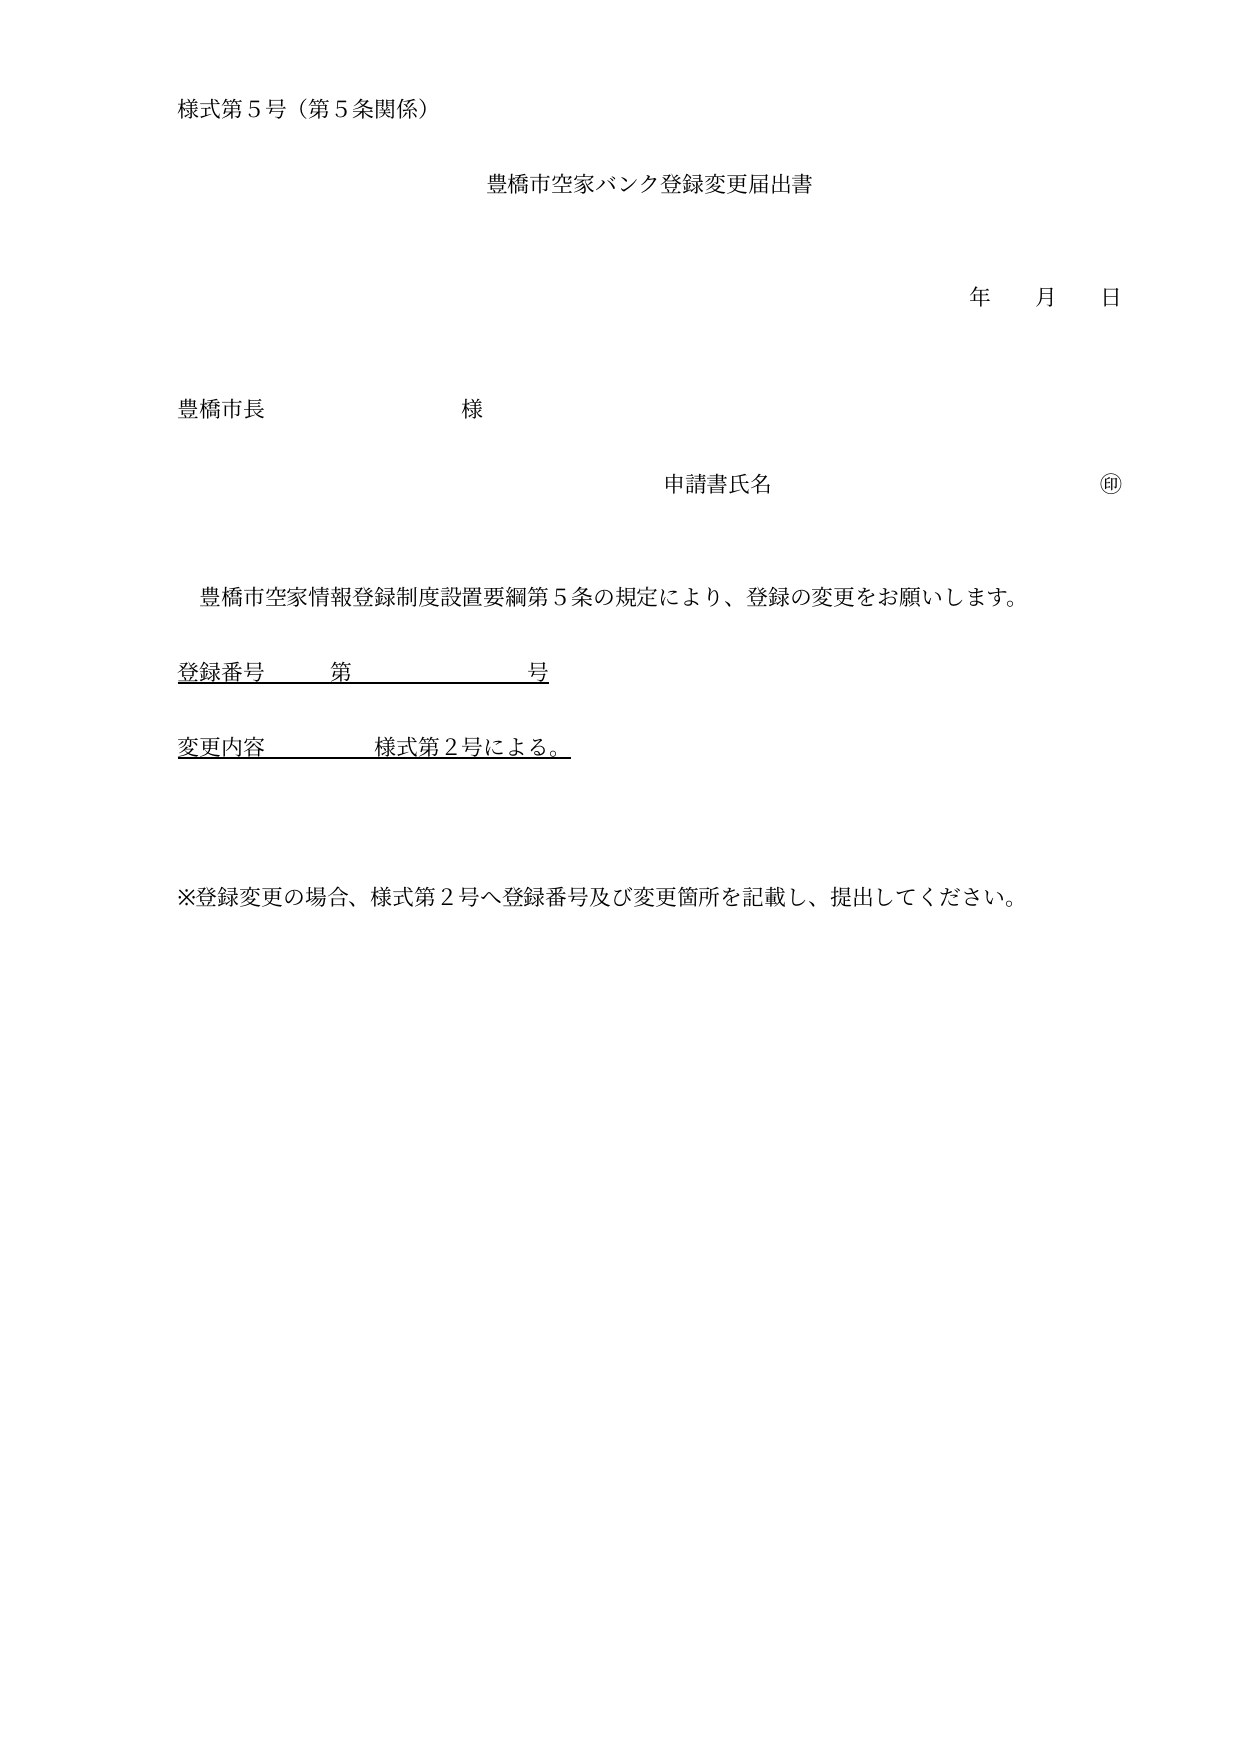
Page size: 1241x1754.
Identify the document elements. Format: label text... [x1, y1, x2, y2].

text 豊橋市空家情報登録制度設置要綱第５条の規定により、登録の変更をお願いします。 [177, 577, 1122, 614]
text 変更内容 様式第２号による。 [177, 727, 1122, 764]
text 様式第５号（第５条関係） [177, 89, 1122, 127]
text 申請書氏名 ㊞ [177, 464, 1122, 502]
text 登録番号 第 号 [177, 652, 1122, 689]
text 豊橋市空家バンク登録変更届出書 [177, 164, 1122, 202]
text ※登録変更の場合、様式第２号へ登録番号及び変更箇所を記載し、提出してください。 [177, 877, 1122, 914]
text 年 月 日 [177, 277, 1122, 314]
text 豊橋市長 様 [177, 389, 1122, 427]
